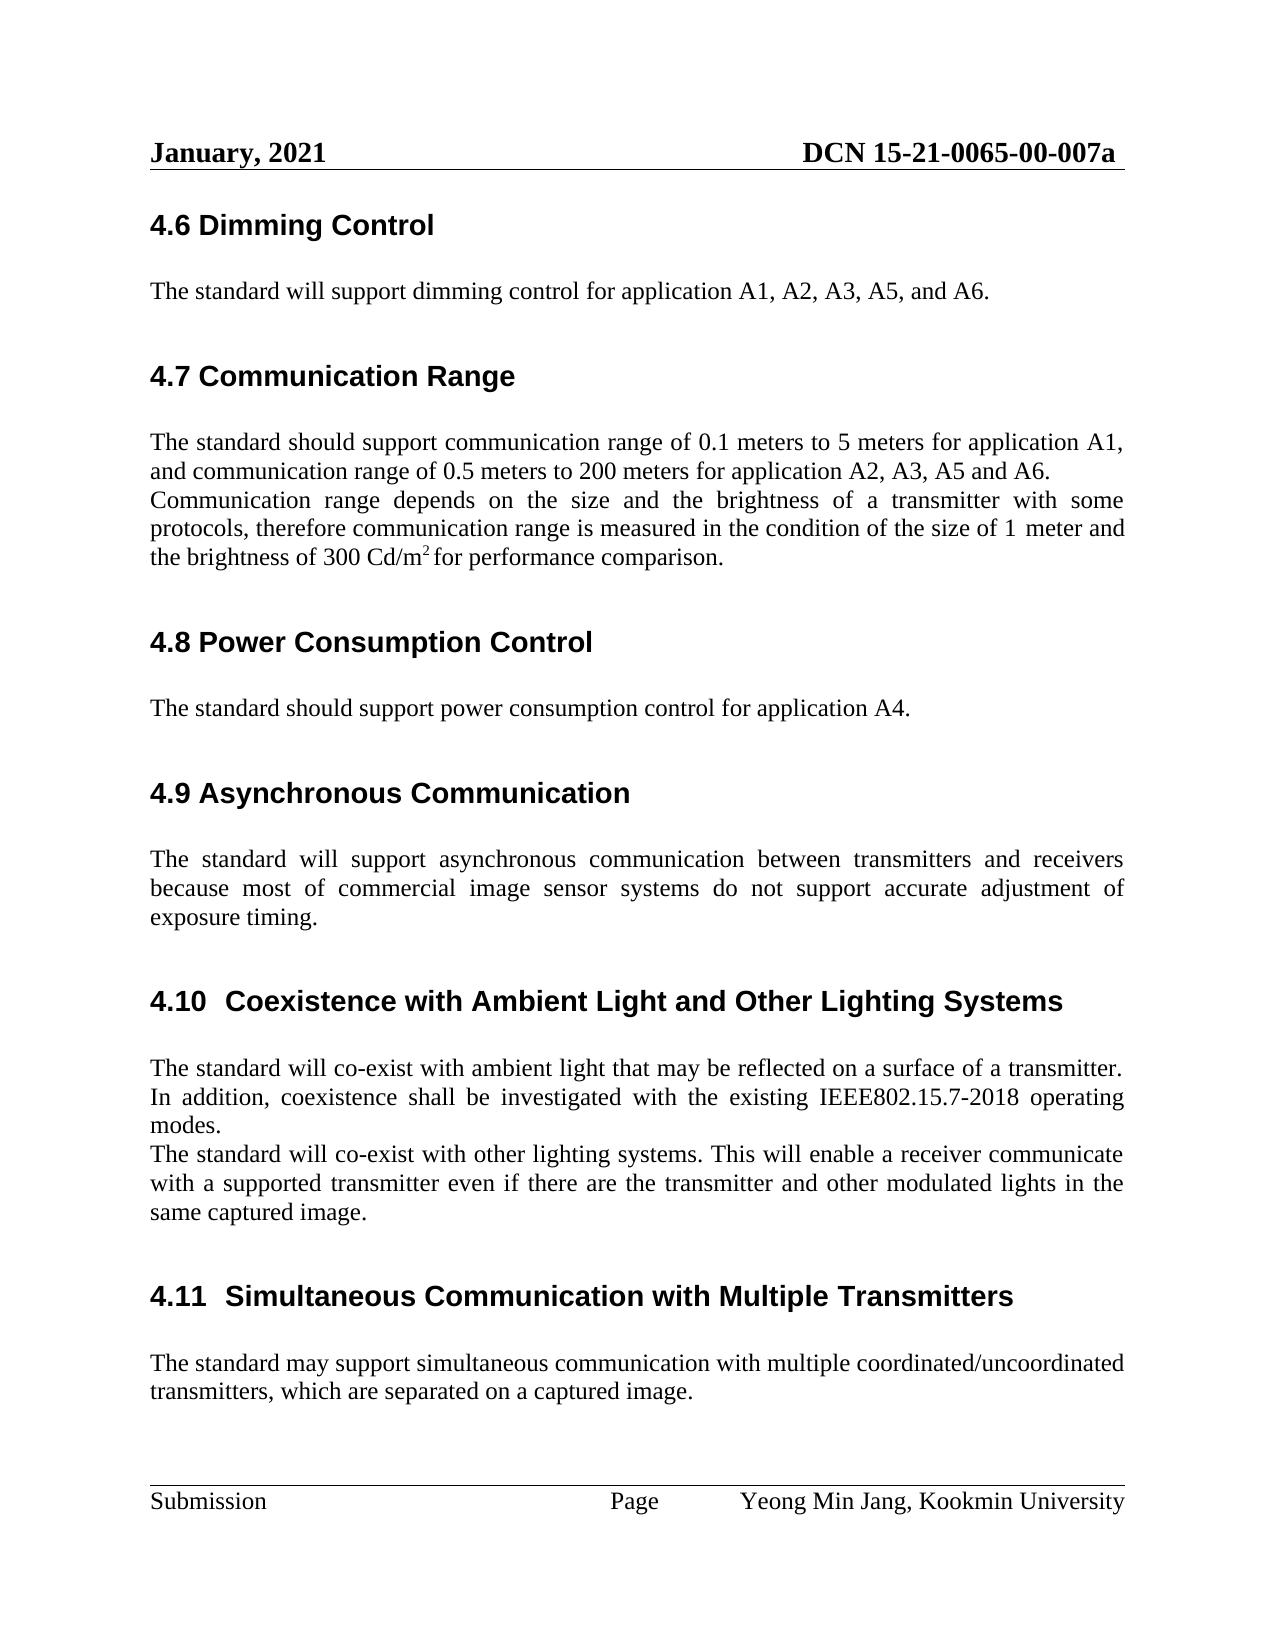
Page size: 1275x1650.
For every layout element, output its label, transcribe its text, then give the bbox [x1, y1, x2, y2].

text The standard should support power consumption control for application A4. [150, 693, 1125, 722]
subtitle Power Consumption Control [150, 625, 1125, 658]
text The standard will co-exist with ambient light that may be reflected on a surface of a transmitter. In addition, coexistence shall be investigated with the existing IEEE802.15.7-2018 operating modes. [150, 1053, 1125, 1139]
text Communication range depends on the size and the brightness of a transmitter with some protocols, therefore communication range is measured in the condition of the size of 1 meter and the brightness of 300 Cd/m2 for performance comparison. [150, 485, 1125, 571]
subtitle Coexistence with Ambient Light and Other Lighting Systems [150, 984, 1125, 1018]
subtitle Asynchronous Communication [150, 776, 1125, 809]
text The standard will support dimming control for application A1, A2, A3, A5, and A6. [150, 276, 1125, 305]
text The standard may support simultaneous communication with multiple coordinated/uncoordinated transmitters, which are separated on a captured image. [150, 1348, 1125, 1405]
text The standard will support asynchronous communication between transmitters and receivers because most of commercial image sensor systems do not support accurate adjustment of exposure timing. [150, 844, 1125, 931]
subtitle Dimming Control [150, 208, 1125, 241]
text The standard will co-exist with other lighting systems. This will enable a receiver communicate with a supported transmitter even if there are the transmitter and other modulated lights in the same captured image. [150, 1139, 1125, 1225]
subtitle Simultaneous Communication with Multiple Transmitters [150, 1279, 1125, 1313]
text The standard should support communication range of 0.1 meters to 5 meters for application A1, and communication range of 0.5 meters to 200 meters for application A2, A3, A5 and A6. [150, 427, 1125, 485]
subtitle Communication Range [150, 359, 1125, 392]
